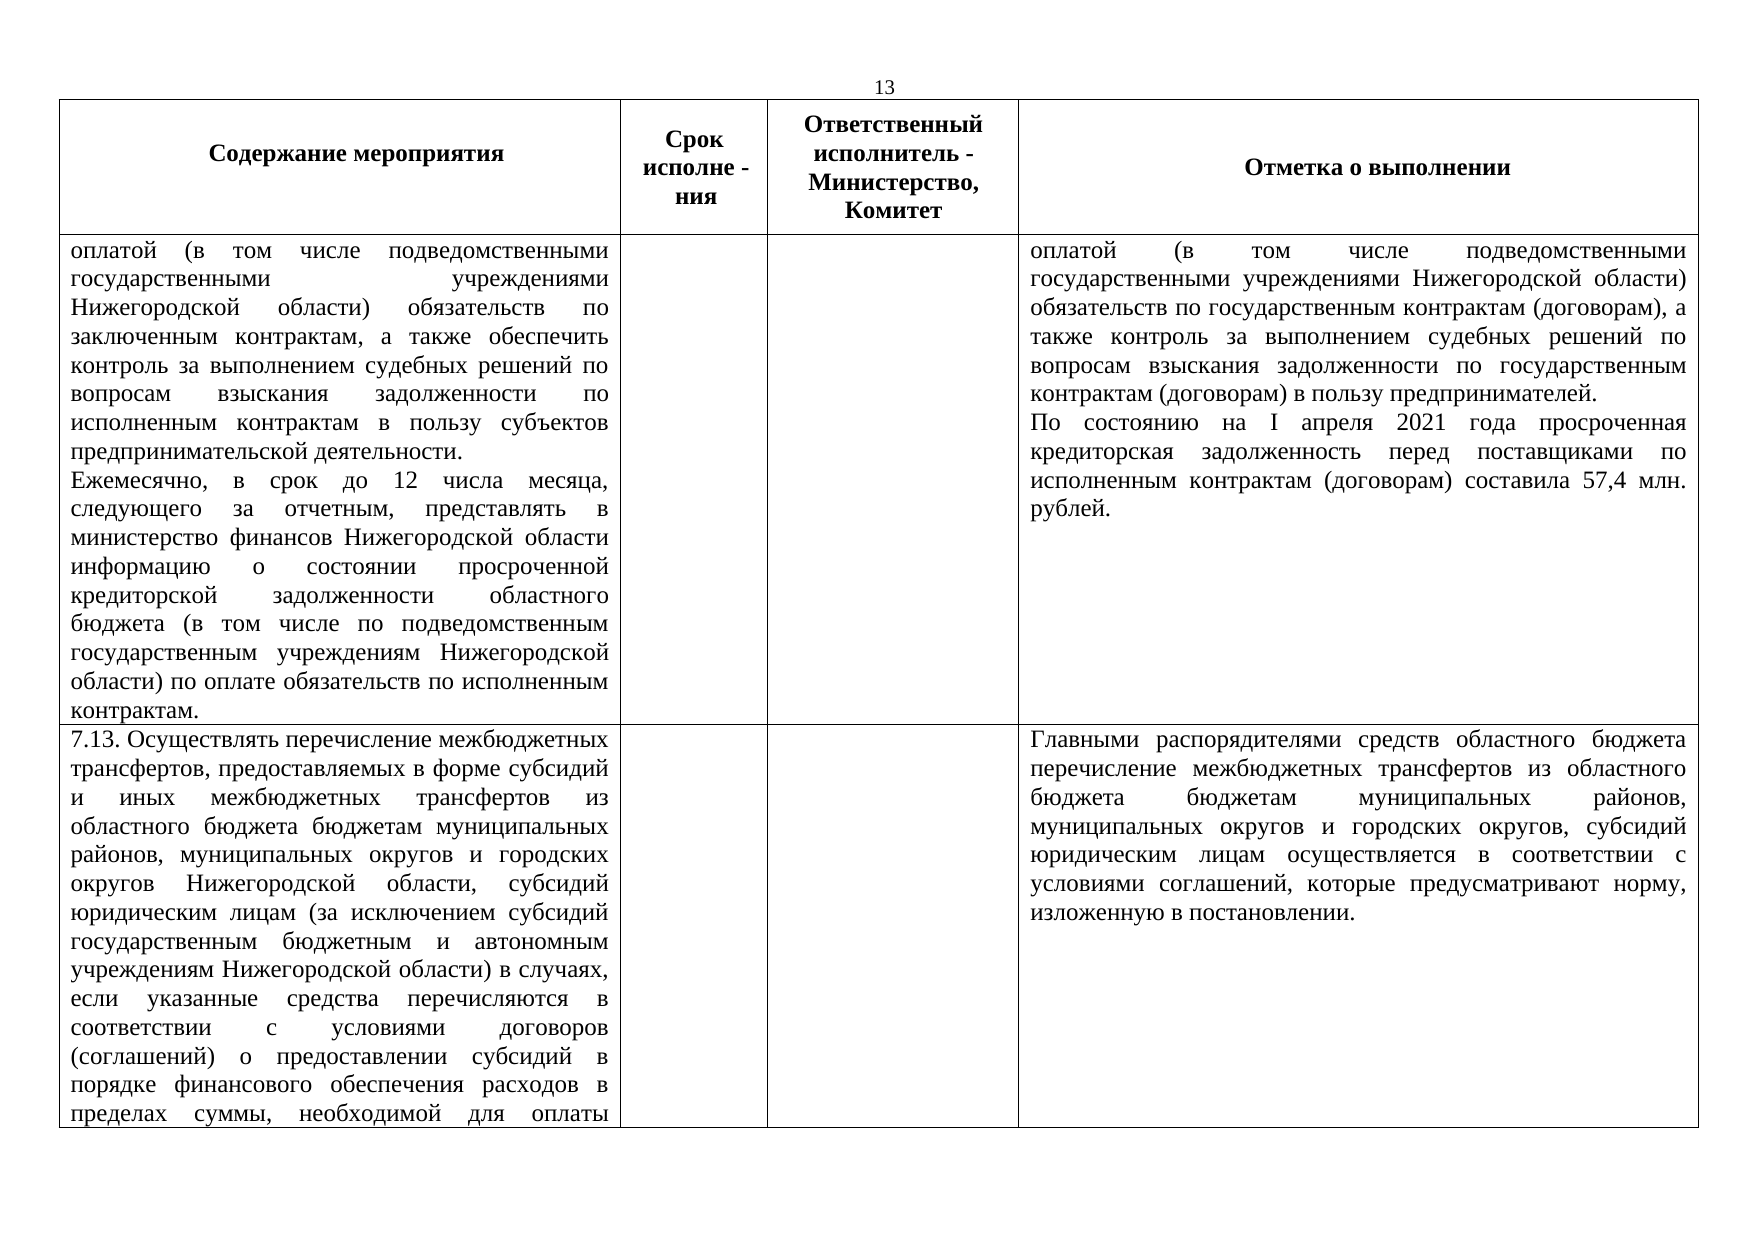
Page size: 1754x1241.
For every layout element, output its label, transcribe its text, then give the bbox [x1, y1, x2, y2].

table_header Отметка о выполнении [1019, 100, 1698, 234]
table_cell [60, 725, 620, 1127]
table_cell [60, 235, 620, 723]
table_cell [768, 725, 1018, 1127]
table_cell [1019, 725, 1698, 1127]
table_header Срок исполне - ния [621, 100, 767, 234]
table_cell [621, 235, 767, 723]
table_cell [1019, 235, 1698, 723]
table_header Содержание мероприятия [60, 100, 620, 234]
table_cell [768, 235, 1018, 723]
table_cell [621, 725, 767, 1127]
table_header Ответственный исполнитель - Министерство, Комитет [768, 100, 1018, 234]
